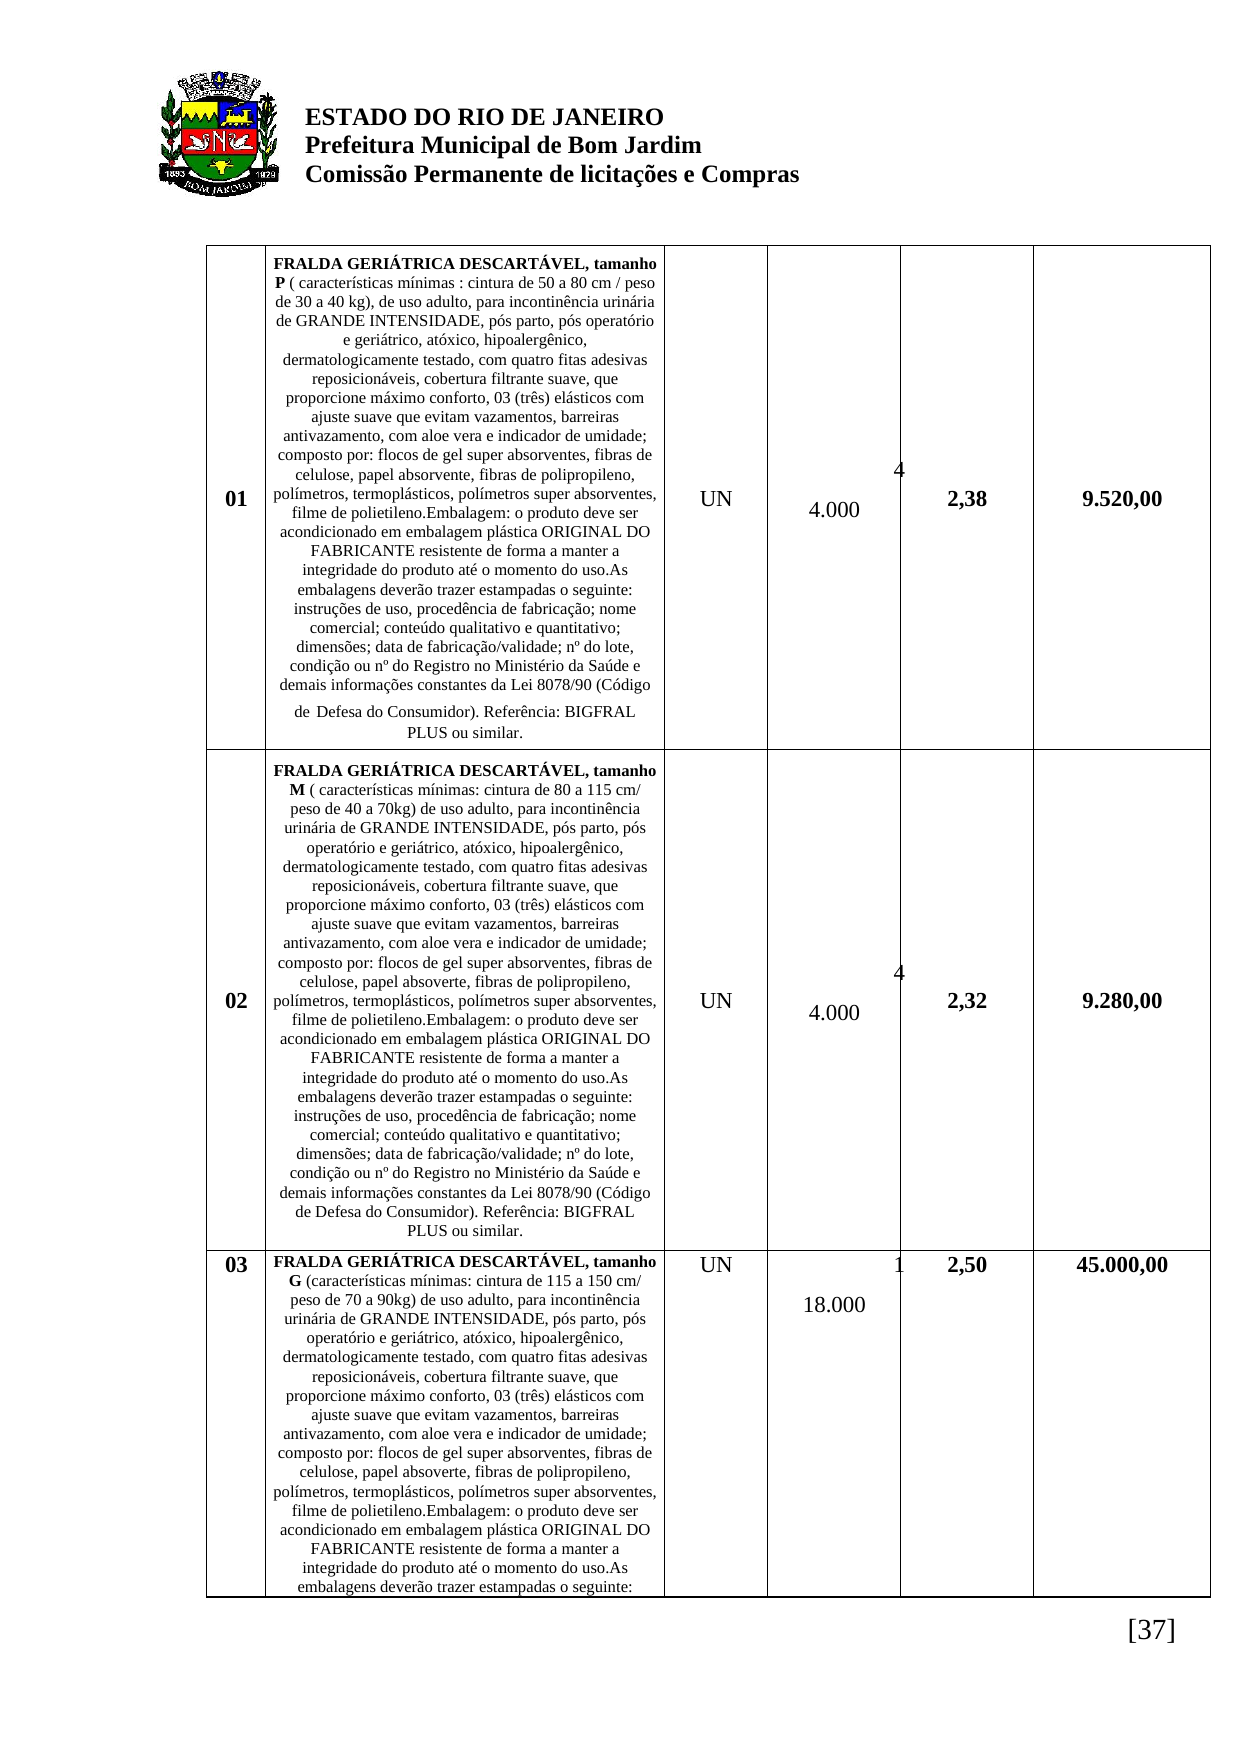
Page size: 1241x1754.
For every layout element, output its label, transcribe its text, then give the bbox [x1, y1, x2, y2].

table_cell 2,38 [901, 246, 1033, 749]
table_cell 03 [207, 1251, 265, 1596]
table_cell UN [665, 1251, 767, 1596]
table_cell 9.520,00 [1034, 246, 1210, 749]
table_cell FRALDA GERIÁTRICA DESCARTÁVEL, tamanho P ( características mínimas : cintura de 50 a 80 cm / peso de 30 a 40 kg), de uso adulto, para incontinência urinária de GRANDE INTENSIDADE, pós parto, pós operatório e geriátrico, atóxico, hipoalergênico, dermatologicamente testado, com quatro fitas adesivas reposicionáveis, cobertura filtrante suave, que proporcione máximo conforto, 03 (três) elásticos com ajuste suave que evitam vazamentos, barreiras antivazamento, com aloe vera e indicador de umidade; composto por: flocos de gel super absorventes, fibras de celulose, papel absorvente, fibras de polipropileno, polímetros, termoplásticos, polímetros super absorventes, filme de polietileno.Embalagem: o produto deve ser acondicionado em embalagem plástica ORIGINAL DO FABRICANTE resistente de forma a manter a integridade do produto até o momento do uso.As embalagens deverão trazer estampadas o seguinte: instruções de uso, procedência de fabricação; nome comercial; conteúdo qualitativo e quantitativo; dimensões; data de fabricação/validade; nº do lote, condição ou nº do Registro no Ministério da Saúde e demais informações constantes da Lei 8078/90 (Código de Defesa do Consumidor). Referência: BIGFRAL PLUS ou similar. [266, 246, 664, 749]
table_cell 01 [207, 246, 265, 749]
table_cell 02 [207, 750, 265, 1250]
table_cell 45.000,00 [1034, 1251, 1210, 1596]
table_cell 118.000 [768, 1251, 900, 1596]
table_cell UN [665, 246, 767, 749]
table_cell 2,50 [901, 1251, 1033, 1596]
table_cell UN [665, 750, 767, 1250]
table_cell 44.000 [768, 246, 900, 749]
table_cell FRALDA GERIÁTRICA DESCARTÁVEL, tamanho M ( características mínimas: cintura de 80 a 115 cm/ peso de 40 a 70kg) de uso adulto, para incontinência urinária de GRANDE INTENSIDADE, pós parto, pós operatório e geriátrico, atóxico, hipoalergênico, dermatologicamente testado, com quatro fitas adesivas reposicionáveis, cobertura filtrante suave, que proporcione máximo conforto, 03 (três) elásticos com ajuste suave que evitam vazamentos, barreiras antivazamento, com aloe vera e indicador de umidade; composto por: flocos de gel super absorventes, fibras de celulose, papel absoverte, fibras de polipropileno, polímetros, termoplásticos, polímetros super absorventes, filme de polietileno.Embalagem: o produto deve ser acondicionado em embalagem plástica ORIGINAL DO FABRICANTE resistente de forma a manter a integridade do produto até o momento do uso.As embalagens deverão trazer estampadas o seguinte: instruções de uso, procedência de fabricação; nome comercial; conteúdo qualitativo e quantitativo; dimensões; data de fabricação/validade; nº do lote, condição ou nº do Registro no Ministério da Saúde e demais informações constantes da Lei 8078/90 (Código de Defesa do Consumidor). Referência: BIGFRAL PLUS ou similar. [266, 750, 664, 1250]
table_cell 44.000 [768, 750, 900, 1250]
picture [155, 68, 281, 199]
table_cell 9.280,00 [1034, 750, 1210, 1250]
table_cell 2,32 [901, 750, 1033, 1250]
